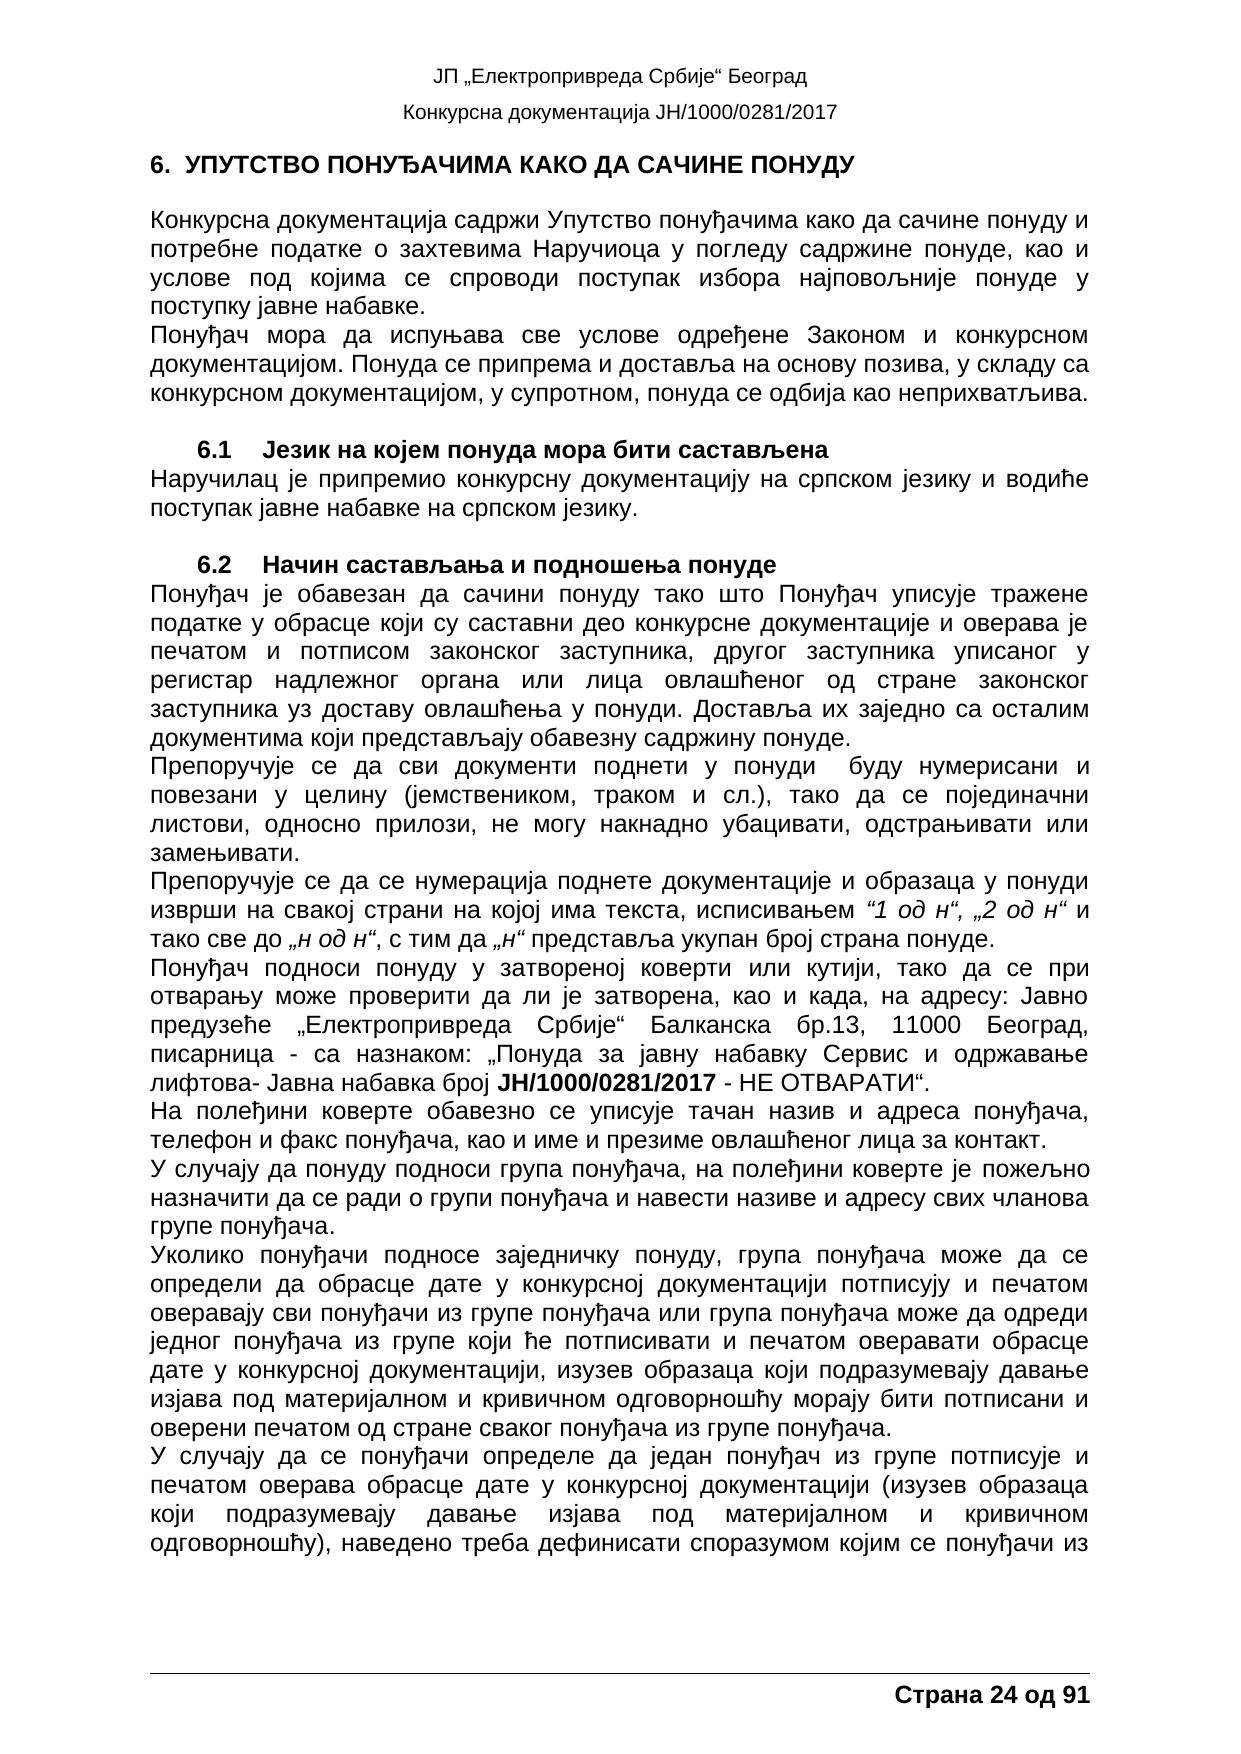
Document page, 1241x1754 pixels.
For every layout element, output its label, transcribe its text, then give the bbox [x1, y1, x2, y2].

text Понуђач је обавезан да сачини понуду тако што Понуђач уписује тражене податке у обрасце који су саставни део конкурсне документације и оверава је печатом и потписом законског заступника, другог заступника уписаног у регистар надлежног органа или лица овлашћеног од стране законског заступника уз доставу овлашћења у понуди. Доставља их заједно са осталим документима који представљају обавезну садржину понуде. [150, 579, 1090, 751]
text Конкурсна документација садржи Упутство понуђачима како да сачине понуду и потребне податке о захтевима Наручиоца у погледу садржине понуде, као и услове под којима се спроводи поступак избора најповољније понуде у поступку јавне набавке. [150, 205, 1090, 320]
text Наручилац је припремио конкурсну документацију на српском језику и водиће поступак јавне набавке на српском језику. [150, 464, 1090, 521]
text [150, 1441, 1090, 1556]
text Понуђач мора да испуњава све услове одређене Законом и конкурсном документацијом. Понуда се припрема и доставља на основу позива, у складу са конкурсном документацијом, у супротном, понуда се одбија као неприхватљива. [150, 320, 1090, 406]
text На полеђини коверте обавезно се уписује тачан назив и адреса понуђача, телефон и факс понуђача, као и име и презиме овлашћеног лица за контакт. [150, 1096, 1090, 1154]
text Препоручује се да сви документи поднети у понуди буду нумерисани и повезани у целину (јемствеником, траком и сл.), тако да се појединачни листови, односно прилози, не могу накнадно убацивати, одстрањивати или замењивати. [150, 751, 1090, 866]
list Језик на којем понуда мора бити састављена [197, 435, 1090, 464]
text Препоручује се да се нумерација поднете документације и образаца у понуди изврши на свакоj страни на којој има текста, исписивањем “1 од н“, „2 од н“ и тако све до „н од н“, с тим да „н“ представља укупан број страна понуде. [150, 866, 1090, 953]
list Начин састављања и подношења понуде [197, 550, 1090, 579]
text Понуђач подноси понуду у затвореној коверти или кутији, тако да се при отварању може проверити да ли је затворена, као и када, на адресу: Јавно предузеће „Електропривреда Србије“ Балканска бр.13, 11000 Београд, писарница - са назнаком: „Понуда за јавну набавку Сервис и одржавање лифтова- Јавна набавка број ЈН/1000/0281/2017 - НЕ ОТВАРАТИ“. [150, 953, 1090, 1096]
text 6. УПУТСТВО ПОНУЂАЧИМА КАКО ДА САЧИНЕ ПОНУДУ [150, 150, 1090, 179]
text Уколико понуђачи подносе заједничку понуду, група понуђача може да се определи да обрасце дате у конкурсној документацији потписују и печатом оверавају сви понуђачи из групе понуђача или група понуђача може да одреди једног понуђача из групе који ће потписивати и печатом оверавати обрасце дате у конкурсној документацији, изузев образаца који подразумевају давање изјава под материјалном и кривичном одговорношћу морају бити потписани и оверени печатом од стране сваког понуђача из групе понуђача. [150, 1240, 1090, 1441]
text У случају да понуду подноси група понуђача, на полеђини коверте је пожељно назначити да се ради о групи понуђача и навести називе и адресу свих чланова групе понуђача. [150, 1154, 1090, 1240]
